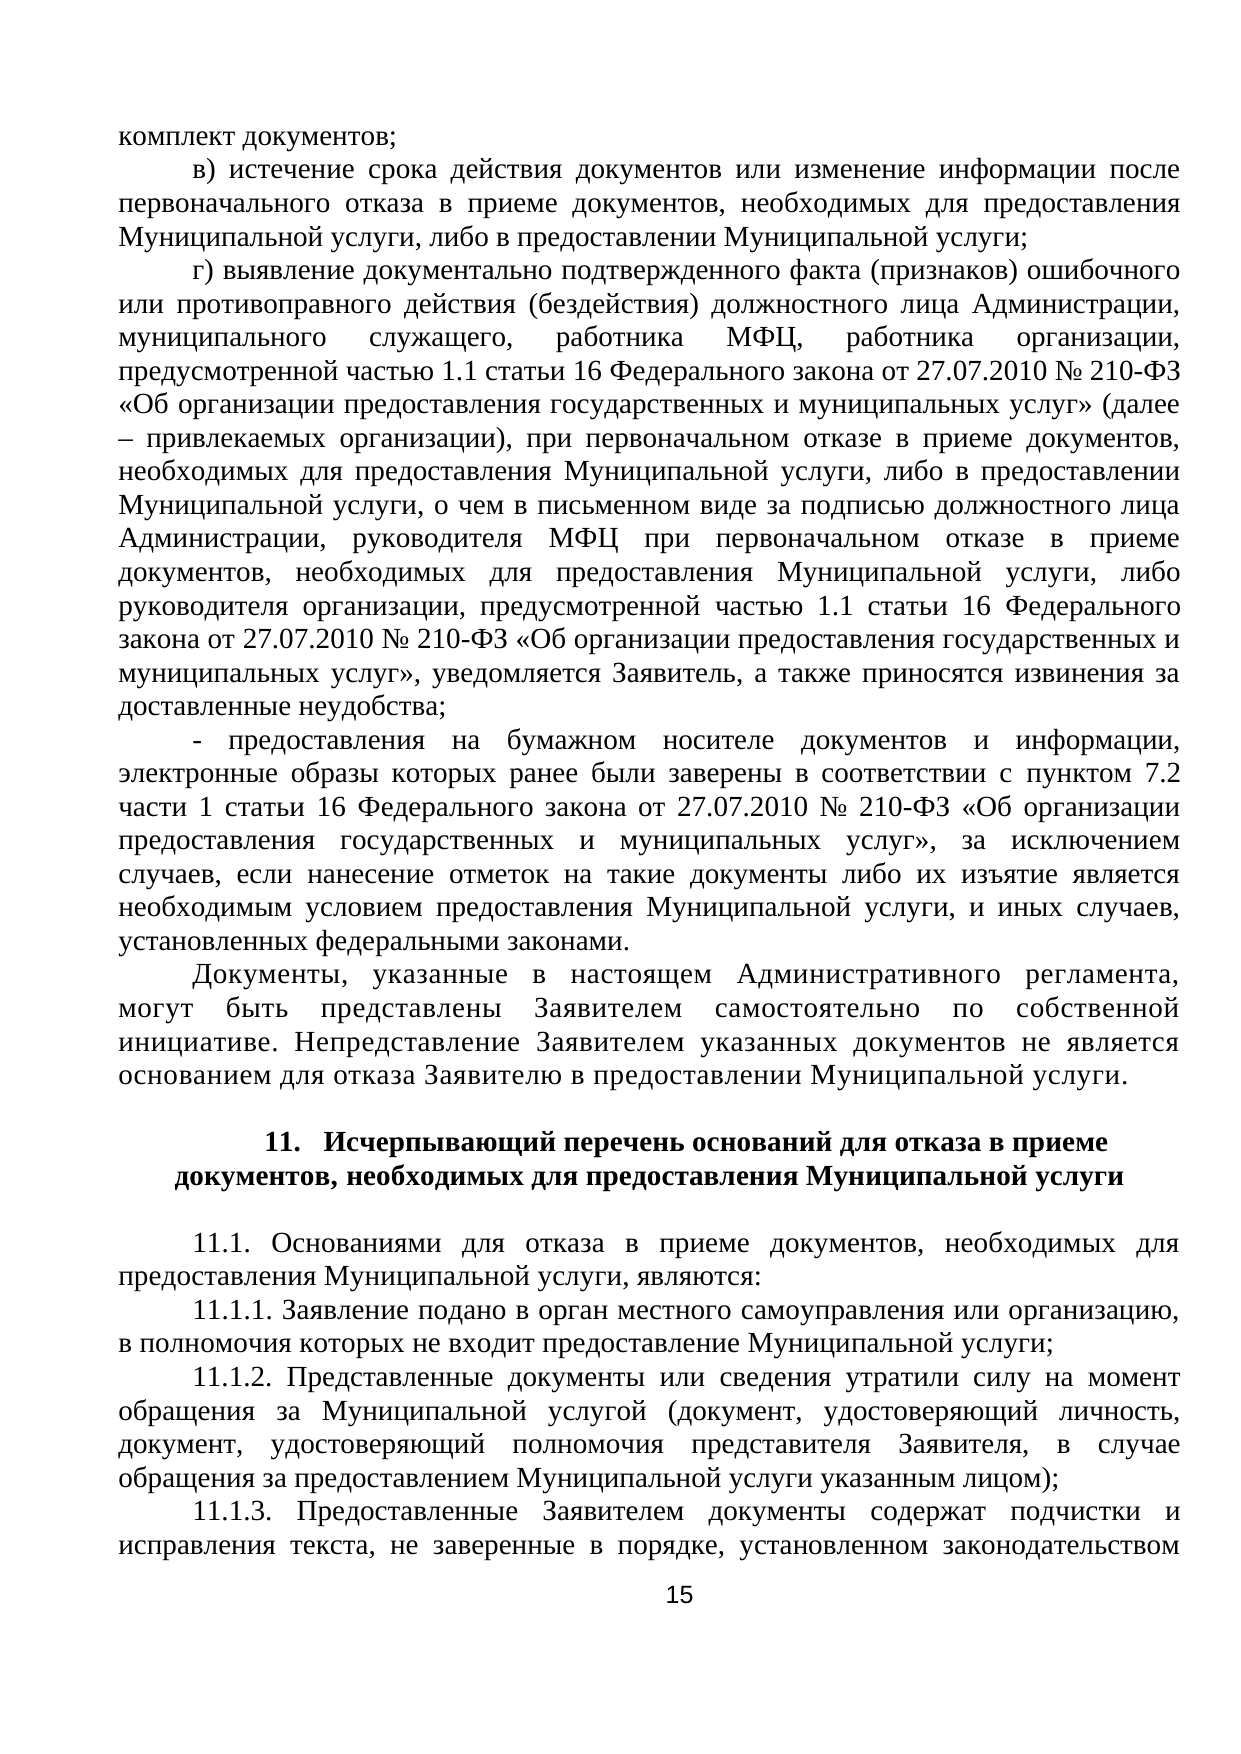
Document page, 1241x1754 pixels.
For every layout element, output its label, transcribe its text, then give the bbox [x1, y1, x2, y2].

text г) выявление документально подтвержденного факта (признаков) ошибочного или противоправного действия (бездействия) должностного лица Администрации, муниципального служащего, работника МФЦ, работника организации, предусмотренной частью 1.1 статьи 16 Федерального закона от 27.07.2010 № 210-ФЗ «Об организации предоставления государственных и муниципальных услуг» (далее – привлекаемых организации), при первоначальном отказе в приеме документов, необходимых для предоставления Муниципальной услуги, либо в предоставлении Муниципальной услуги, о чем в письменном виде за подписью должностного лица Администрации, руководителя МФЦ при первоначальном отказе в приеме документов, необходимых для предоставления Муниципальной услуги, либо руководителя организации, предусмотренной частью 1.1 статьи 16 Федерального закона от 27.07.2010 № 210-ФЗ «Об организации предоставления государственных и муниципальных услуг», уведомляется Заявитель, а также приносятся извинения за доставленные неудобства; [118, 252, 1181, 722]
list Исчерпывающий перечень оснований для отказа в приеме документов, необходимых для предоставления Муниципальной услуги [118, 1124, 1181, 1191]
text - предоставления на бумажном носителе документов и информации, электронные образы которых ранее были заверены в соответствии с пунктом 7.2 части 1 статьи 16 Федерального закона от 27.07.2010 № 210-ФЗ «Об организации предоставления государственных и муниципальных услуг», за исключением случаев, если нанесение отметок на такие документы либо их изъятие является необходимым условием предоставления Муниципальной услуги, и иных случаев, установленных федеральными законами. [118, 722, 1181, 957]
text 11.1.2. Представленные документы или сведения утратили силу на момент обращения за Муниципальной услугой (документ, удостоверяющий личность, документ, удостоверяющий полномочия представителя Заявителя, в случае обращения за предоставлением Муниципальной услуги указанным лицом); [118, 1359, 1181, 1493]
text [118, 1493, 1181, 1560]
text Документы, указанные в настоящем Административного регламента, могут быть представлены Заявителем самостоятельно по собственной инициативе. Непредставление Заявителем указанных документов не является основанием для отказа Заявителю в предоставлении Муниципальной услуги. [118, 957, 1181, 1091]
text в) истечение срока действия документов или изменение информации после первоначального отказа в приеме документов, необходимых для предоставления Муниципальной услуги, либо в предоставлении Муниципальной услуги; [118, 152, 1181, 252]
text 11.1.1. Заявление подано в орган местного самоуправления или организацию, в полномочия которых не входит предоставление Муниципальной услуги; [118, 1292, 1181, 1359]
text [118, 118, 1181, 152]
text 11.1. Основаниями для отказа в приеме документов, необходимых для предоставления Муниципальной услуги, являются: [118, 1225, 1181, 1292]
